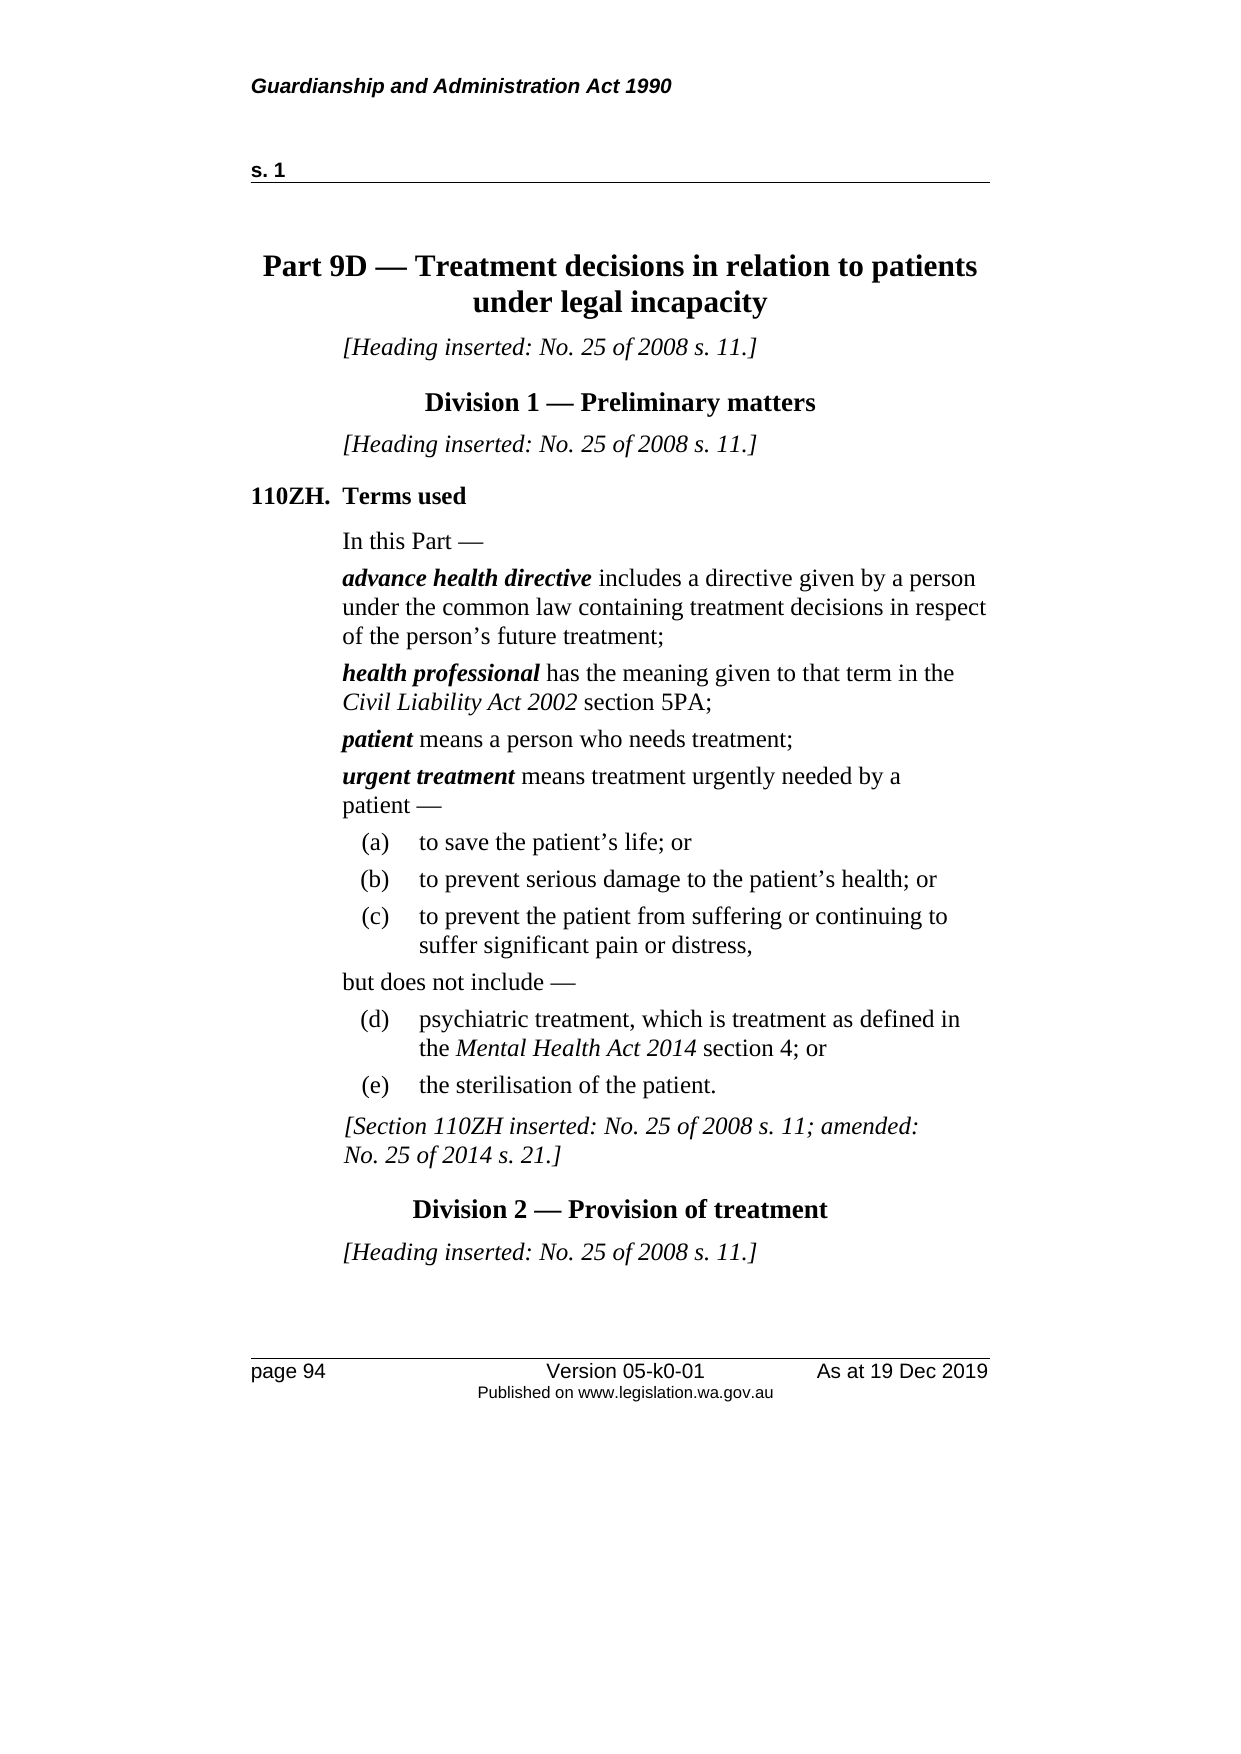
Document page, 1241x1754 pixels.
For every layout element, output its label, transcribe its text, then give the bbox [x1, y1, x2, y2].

text [Section 110ZH inserted: No. 25 of 2008 s. 11; amended: No. 25 of 2014 s. 21.] [251, 1111, 990, 1168]
subtitle [Heading inserted: No. 25 of 2008 s. 11.] [251, 1237, 990, 1266]
subtitle Division 1 — Preliminary matters [251, 386, 990, 417]
subtitle Division 2 — Provision of treatment [251, 1193, 990, 1224]
text (c) to prevent the patient from suffering or continuing to suffer significant pain or distress, [251, 901, 990, 958]
text (e) the sterilisation of the patient. [251, 1070, 990, 1098]
subtitle 110ZH. Terms used [251, 481, 990, 510]
text advance health directive includes a directive given by a person under the common law containing treatment decisions in respect of the person’s future treatment; [251, 563, 990, 650]
text but does not include — [251, 967, 990, 996]
text urgent treatment means treatment urgently needed by a patient — [251, 761, 990, 818]
text health professional has the meaning given to that term in the Civil Liability Act 2002 section 5PA; [251, 658, 990, 716]
text (b) to prevent serious damage to the patient’s health; or [251, 864, 990, 893]
subtitle Part 9D — Treatment decisions in relation to patients under legal incapacity [251, 247, 990, 319]
text In this Part — [251, 526, 990, 555]
text (d) psychiatric treatment, which is treatment as defined in the Mental Health Act 2014 section 4; or [251, 1004, 990, 1061]
text patient means a person who needs treatment; [251, 724, 990, 753]
text (a) to save the patient’s life; or [251, 827, 990, 856]
subtitle [Heading inserted: No. 25 of 2008 s. 11.] [251, 332, 990, 361]
subtitle [Heading inserted: No. 25 of 2008 s. 11.] [251, 429, 990, 458]
